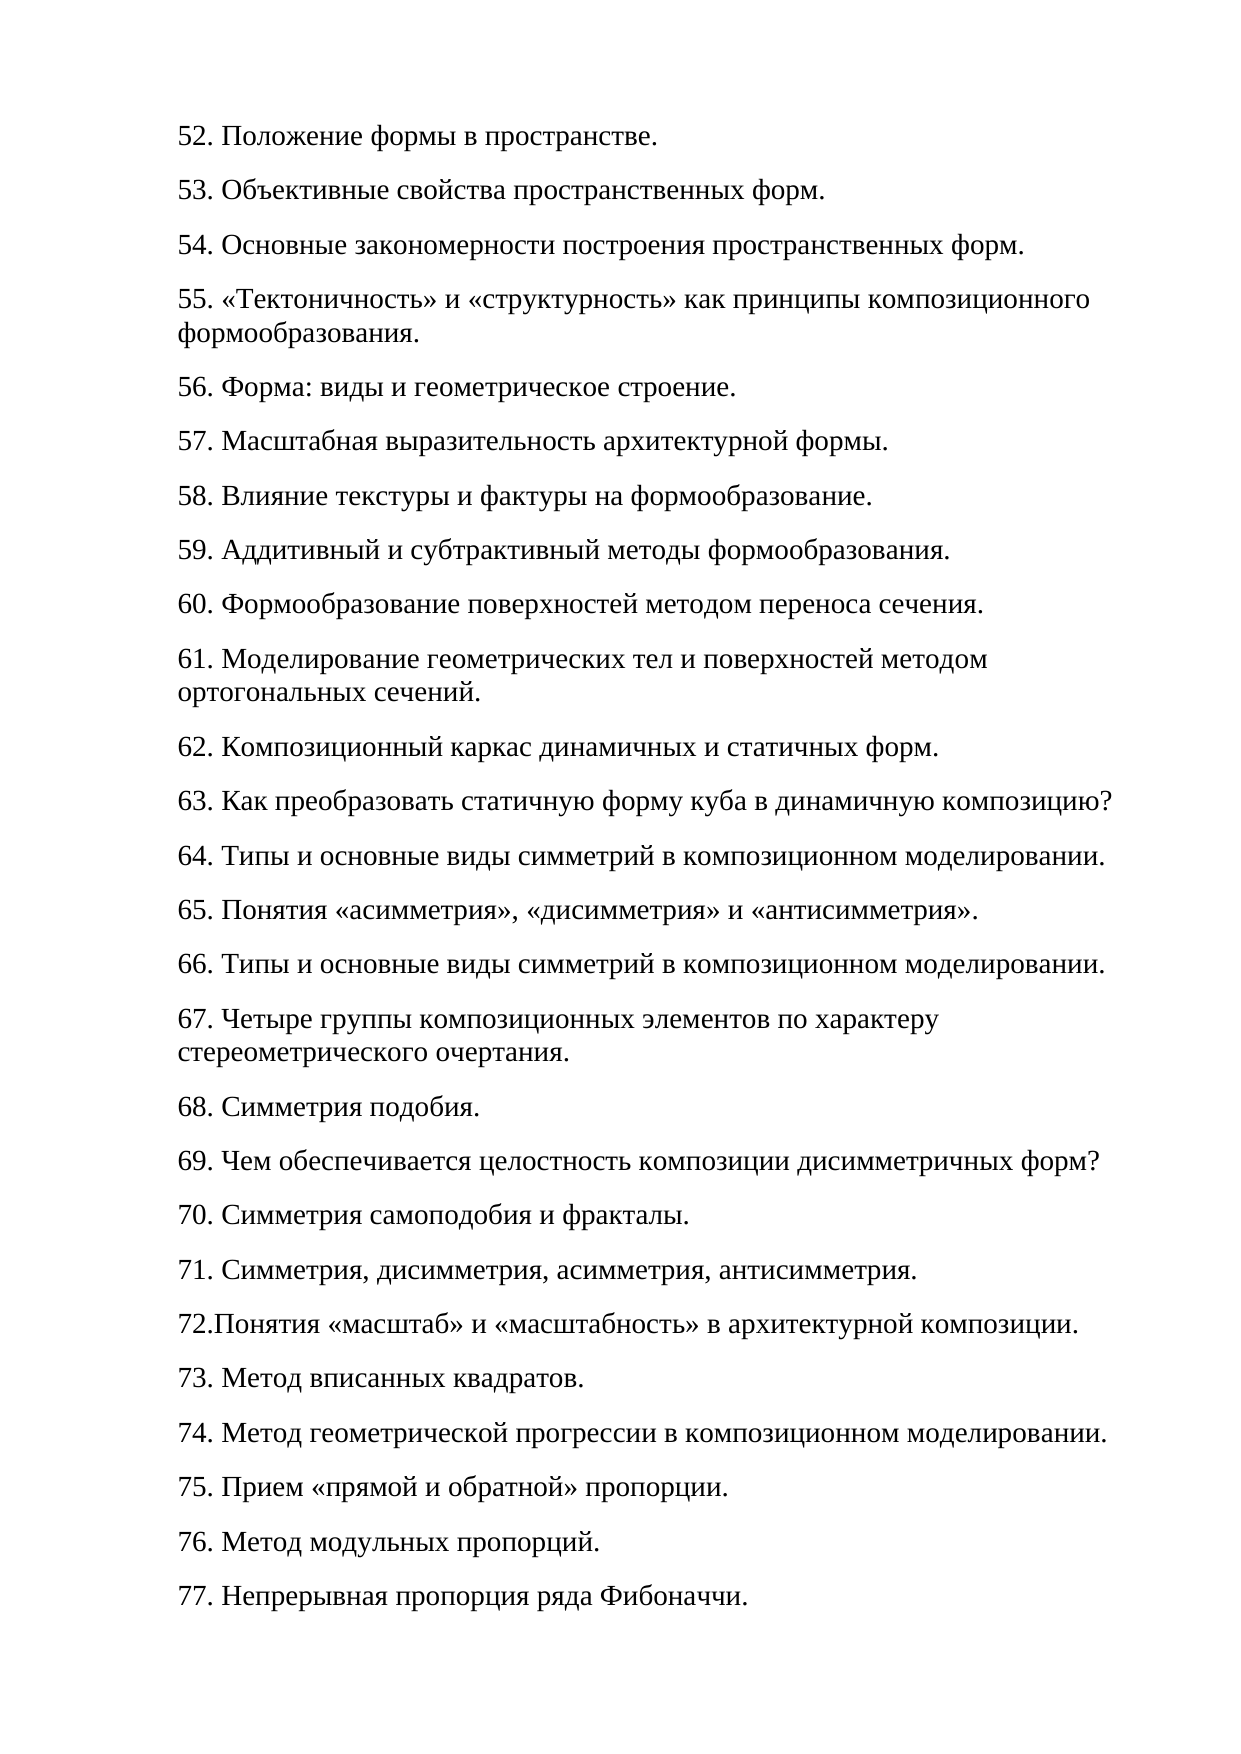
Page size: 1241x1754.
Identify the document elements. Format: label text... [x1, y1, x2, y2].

text 57. Масштабная выразительность архитектурной формы. [177, 423, 1152, 457]
text 66. Типы и основные виды симметрий в композиционном моделировании. [177, 946, 1152, 980]
text 69. Чем обеспечивается целостность композиции дисимметричных форм? [177, 1143, 1152, 1177]
text 71. Симметрия, дисимметрия, асимметрия, антисимметрия. [177, 1252, 1152, 1285]
text 63. Как преобразовать статичную форму куба в динамичную композицию? [177, 783, 1152, 817]
text 67. Четыре группы композиционных элементов по характеру стереометрического очертания. [177, 1001, 1152, 1068]
text 73. Метод вписанных квадратов. [177, 1361, 1152, 1394]
text 74. Метод геометрической прогрессии в композиционном моделировании. [177, 1415, 1152, 1448]
text 75. Прием «прямой и обратной» пропорции. [177, 1469, 1152, 1503]
text 54. Основные закономерности построения пространственных форм. [177, 227, 1152, 260]
text 76. Метод модульных пропорций. [177, 1524, 1152, 1557]
text 70. Симметрия самоподобия и фракталы. [177, 1197, 1152, 1231]
text 77. Непрерывная пропорция ряда Фибоначчи. [177, 1578, 1152, 1612]
text 60. Формообразование поверхностей методом переноса сечения. [177, 587, 1152, 620]
text 68. Симметрия подобия. [177, 1089, 1152, 1122]
text 65. Понятия «асимметрия», «дисимметрия» и «антисимметрия». [177, 892, 1152, 926]
text 64. Типы и основные виды симметрий в композиционном моделировании. [177, 838, 1152, 871]
text 52. Положение формы в пространстве. [177, 118, 1152, 152]
text 72.Понятия «масштаб» и «масштабность» в архитектурной композиции. [177, 1306, 1152, 1340]
text 61. Моделирование геометрических тел и поверхностей методом ортогональных сечений. [177, 641, 1152, 708]
text 59. Аддитивный и субтрактивный методы формообразования. [177, 532, 1152, 566]
text 62. Композиционный каркас динамичных и статичных форм. [177, 729, 1152, 762]
text 55. «Тектоничность» и «структурность» как принципы композиционного формообразования. [177, 281, 1152, 348]
text 58. Влияние текстуры и фактуры на формообразование. [177, 478, 1152, 511]
text 53. Объективные свойства пространственных форм. [177, 172, 1152, 206]
text 56. Форма: виды и геометрическое строение. [177, 369, 1152, 403]
